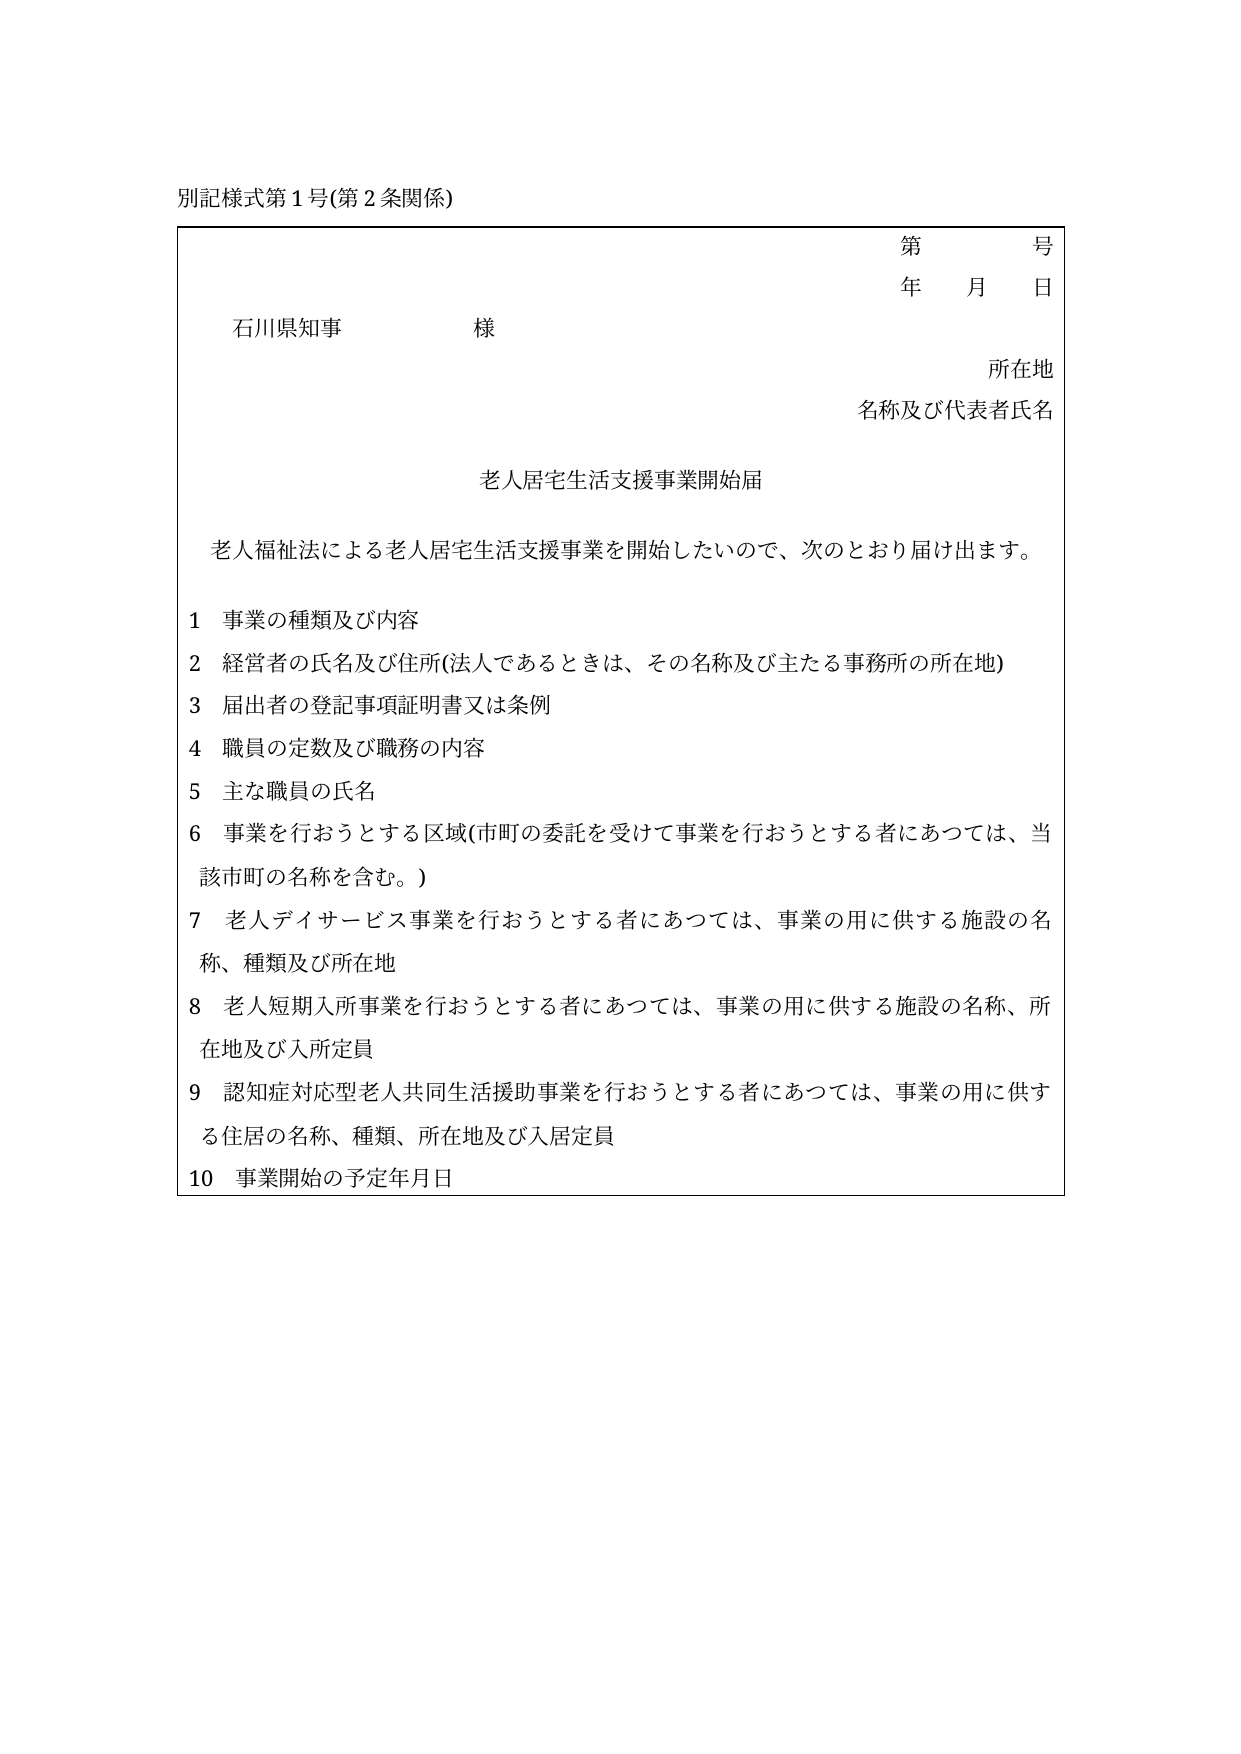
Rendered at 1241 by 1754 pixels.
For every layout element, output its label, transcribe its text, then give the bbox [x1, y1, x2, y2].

table_header 第 号 年 月 日 石川県知事 様 所在地 名称及び代表者氏名 老人居宅生活支援事業開始届 老人福祉法による老人居宅生活支援事業を開始したいので、次のとおり届け出ます。 1 事業の種類及び内容 2 経営者の氏名及び住所(法人であるときは、その名称及び主たる事務所の所在地) 3 届出者の登記事項証明書又は条例 4 職員の定数及び職務の内容 5 主な職員の氏名 6 事業を行おうとする区域(市町の委託を受けて事業を行おうとする者にあつては、当該市町の名称を含む。) 7 老人デイサービス事業を行おうとする者にあつては、事業の用に供する施設の名称、種類及び所在地 8 老人短期入所事業を行おうとする者にあつては、事業の用に供する施設の名称、所在地及び入所定員 9 認知症対応型老人共同生活援助事業を行おうとする者にあつては、事業の用に供する住居の名称、種類、所在地及び入居定員 10 事業開始の予定年月日 [178, 228, 1064, 1195]
text 別記様式第1号(第2条関係) [177, 179, 1063, 214]
